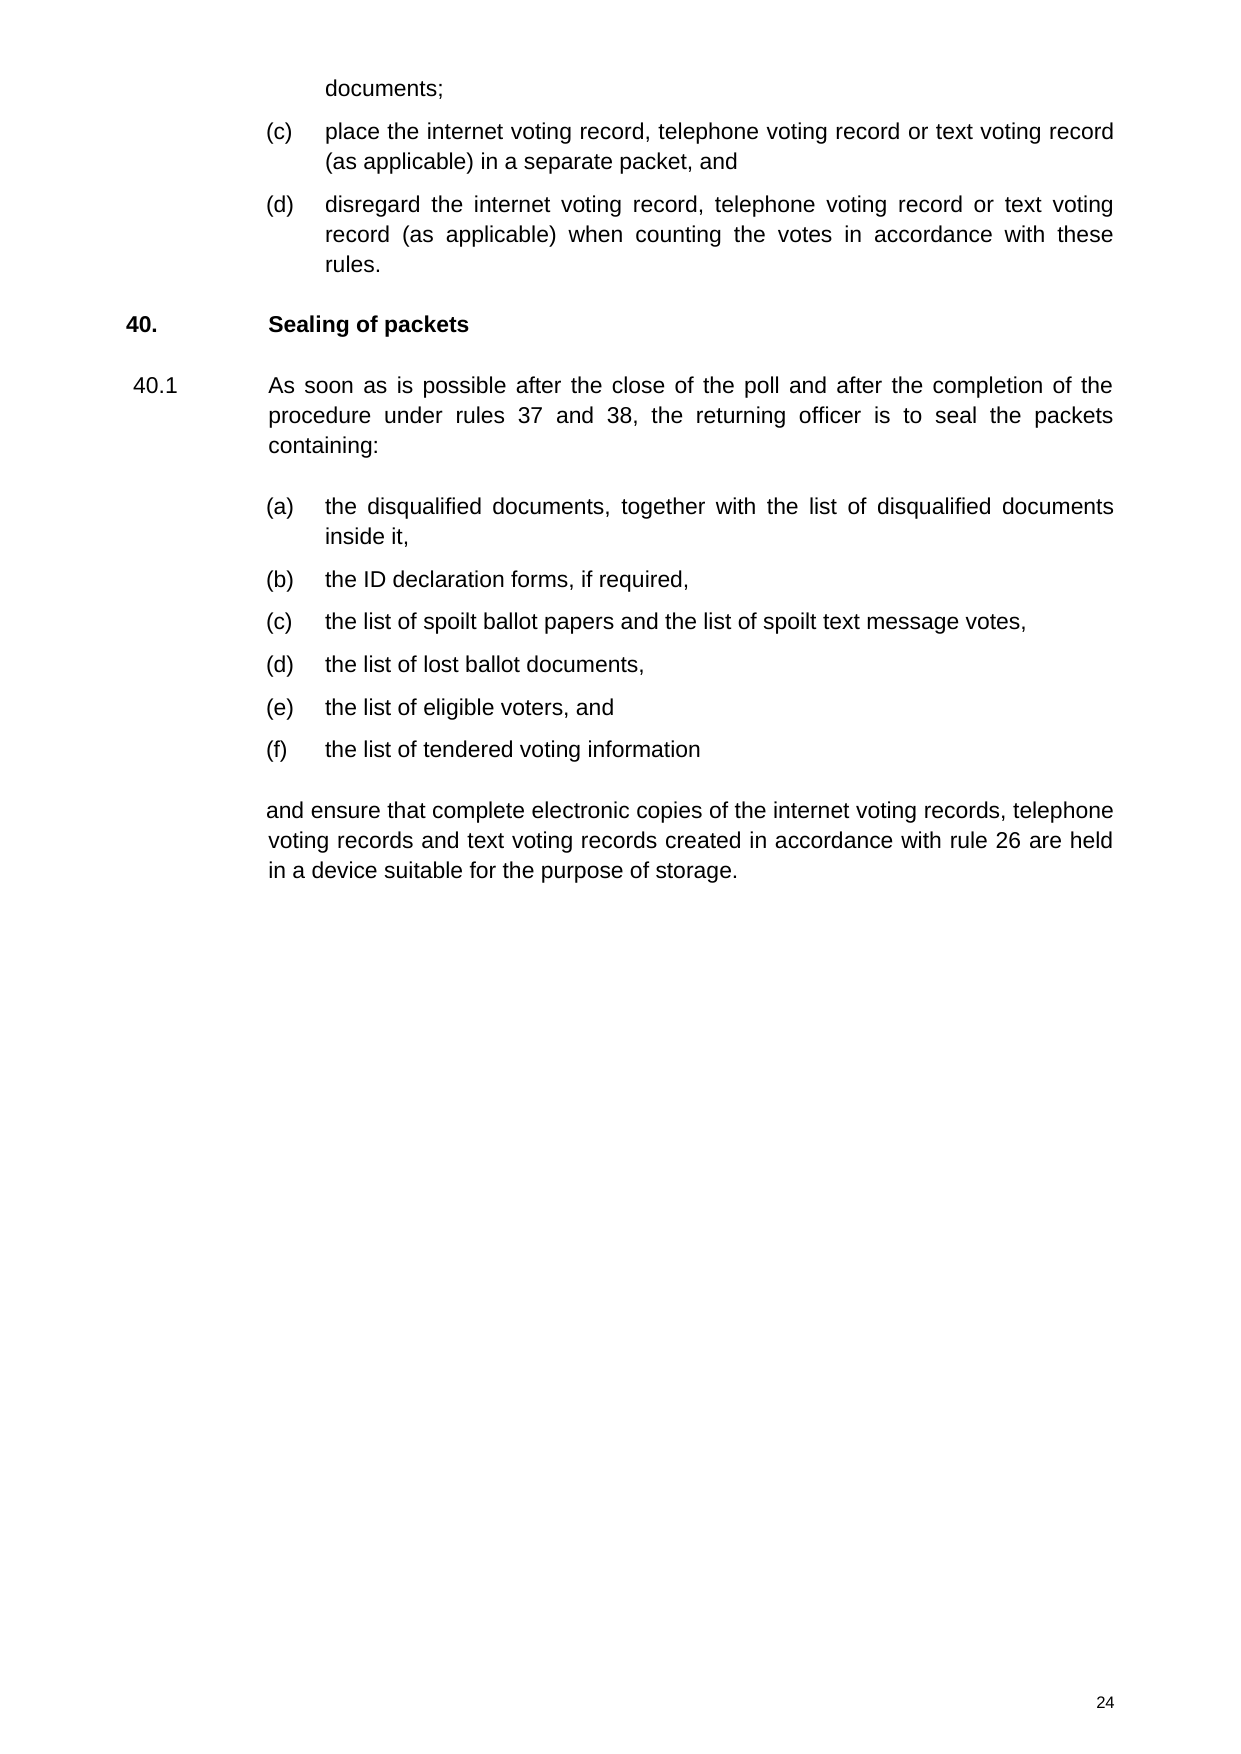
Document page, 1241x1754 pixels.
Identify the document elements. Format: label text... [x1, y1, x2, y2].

text (d) disregard the internet voting record, telephone voting record or text voting record (as applicable) when counting the votes in accordance with these rules. [266, 191, 1114, 277]
text (c) place the internet voting record, telephone voting record or text voting record (as applicable) in a separate packet, and [266, 118, 1114, 174]
text (b) the ID declaration forms, if required, [266, 566, 1114, 592]
text (f) the list of tendered voting information [266, 736, 1114, 763]
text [266, 75, 1114, 101]
text 40.1 As soon as is possible after the close of the poll and after the completion of the procedure under rules 37 and 38, the returning officer is to seal the packets containing: [133, 372, 1114, 459]
text (d) the list of lost ballot documents, [266, 651, 1114, 677]
text (c) the list of spoilt ballot papers and the list of spoilt text message votes, [266, 608, 1114, 635]
text and ensure that complete electronic copies of the internet voting records, telephone voting records and text voting records created in accordance with rule 26 are held in a device suitable for the purpose of storage. [266, 797, 1114, 884]
text 40. Sealing of packets [126, 311, 1114, 338]
text (a) the disqualified documents, together with the list of disqualified documents inside it, [266, 493, 1114, 549]
text (e) the list of eligible voters, and [266, 694, 1114, 720]
